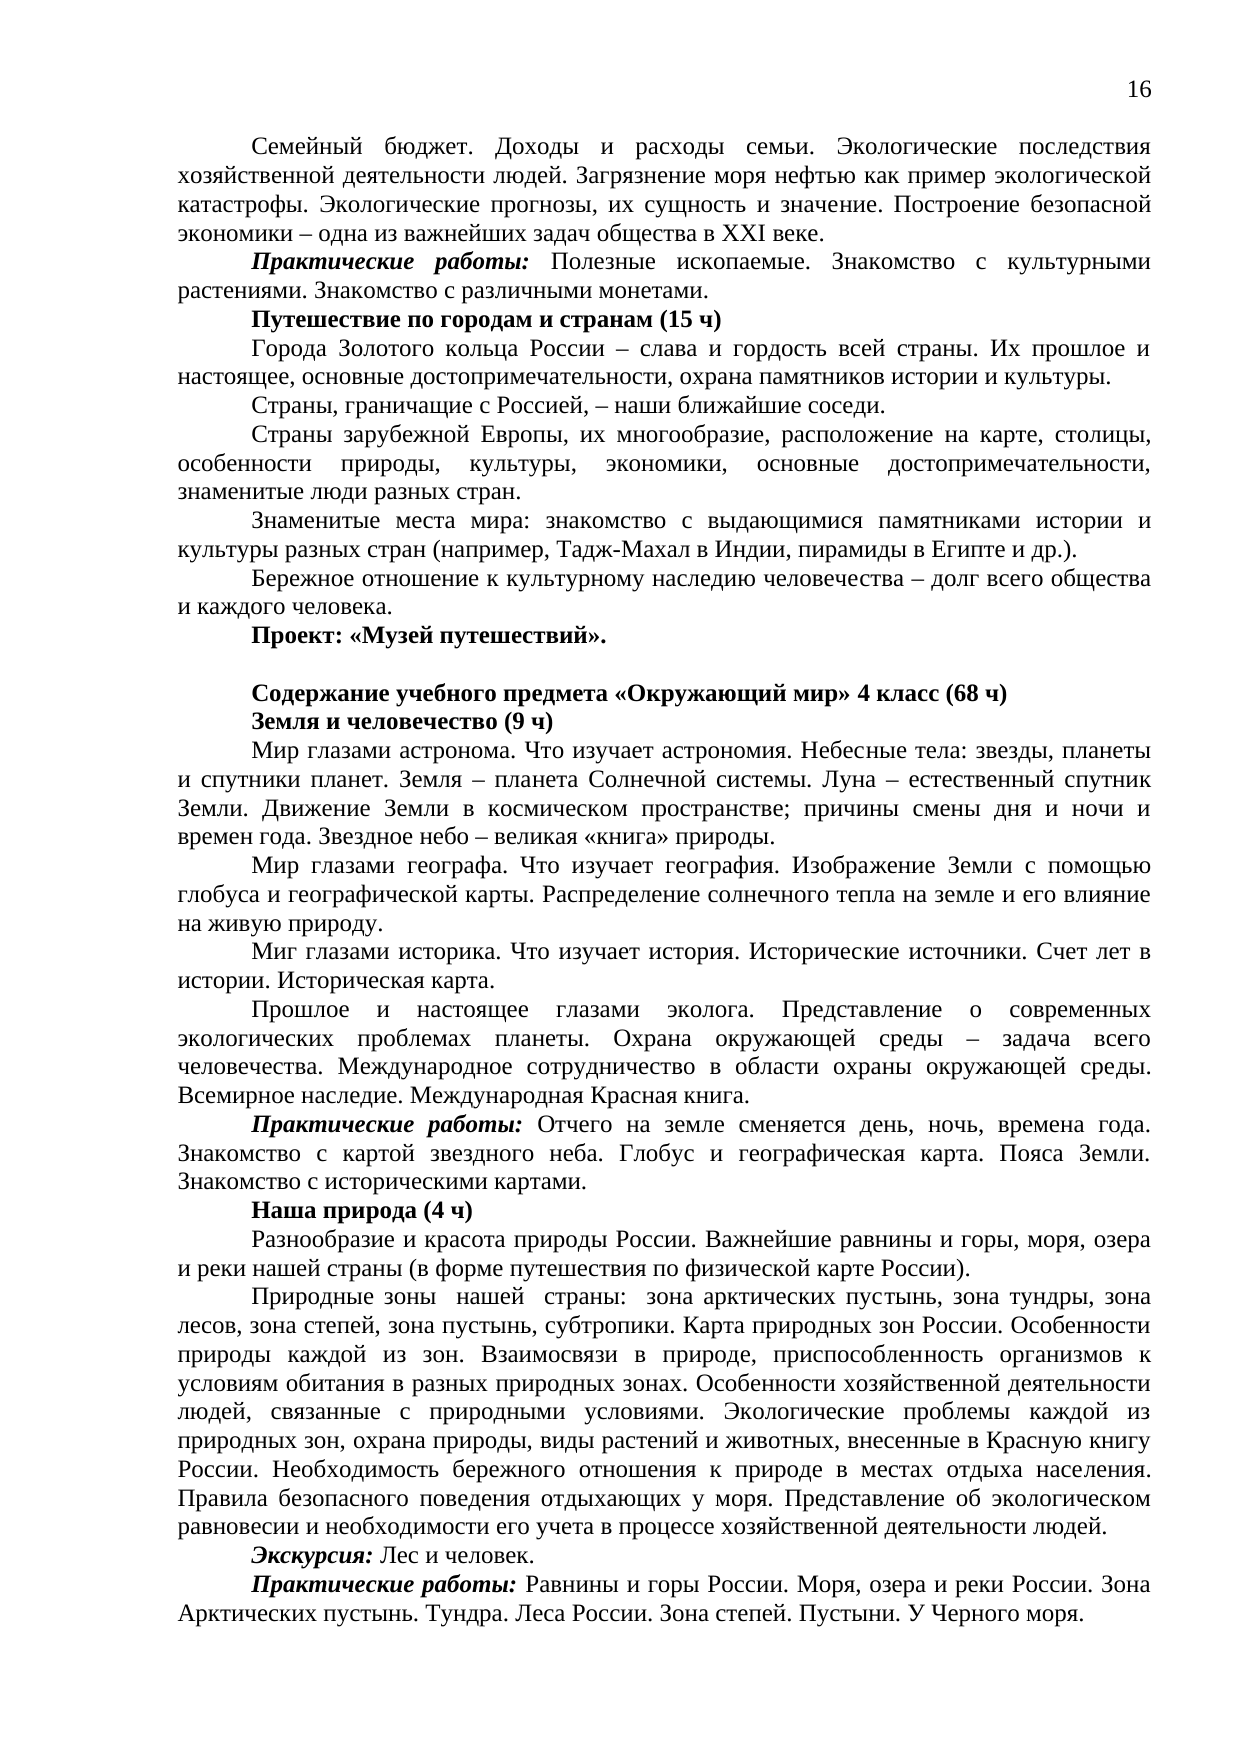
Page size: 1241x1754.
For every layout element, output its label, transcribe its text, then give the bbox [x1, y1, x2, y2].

text Страны зарубежной Европы, их многообразие, расположение на карте, столицы, особенности природы, культуры, экономики, основные достопримечательности, знаменитые люди разных стран. [177, 419, 1152, 505]
text Миг глазами историка. Что изучает история. Исторические источники. Счет лет в истории. Историческая карта. [177, 936, 1152, 994]
text Практические работы: Полезные ископаемые. Знакомство с культурными растениями. Знакомство с различными монетами. [177, 246, 1152, 304]
text Страны, граничащие с Россией, – наши ближайшие соседи. [177, 390, 1152, 419]
text Земля и человечество (9 ч) [177, 706, 1152, 735]
text Города Золотого кольца России – слава и гордость всей страны. Их прошлое и настоящее, основные достопримечательности, охрана памятников истории и культуры. [177, 333, 1152, 390]
text Мир глазами астронома. Что изучает астрономия. Небесные тела: звезды, планеты и спутники планет. Земля – планета Солнечной системы. Луна – естественный спутник Земли. Движение Земли в космическом пространстве; причины смены дня и ночи и времен года. Звездное небо – великая «книга» природы. [177, 735, 1152, 850]
text Знаменитые места мира: знакомство с выдающимися памятниками истории и культуры разных стран (например, Тадж-Махал в Индии, пирамиды в Египте и др.). [177, 505, 1152, 563]
text Проект: «Музей путешествий». [177, 620, 1152, 649]
text Природные зоны нашей страны: зона арктических пустынь, зона тундры, зона лесов, зона степей, зона пустынь, субтропики. Карта природных зон России. Особенности природы каждой из зон. Взаимосвязи в природе, приспособленность организмов к условиям обитания в разных природных зонах. Особенности хозяйственной деятельности людей, связанные с природными условиями. Экологические проблемы каждой из природных зон, охрана природы, виды растений и животных, внесенные в Красную книгу России. Необходимость бережного отношения к природе в местах отдыха населения. Правила безопасного поведения отдыхающих у моря. Представление об экологическом равновесии и необходимости его учета в процессе хозяйственной деятельности людей. [177, 1281, 1152, 1540]
text Мир глазами географа. Что изучает география. Изображение Земли с помощью глобуса и географической карты. Распределение солнечного тепла на земле и его влияние на живую природу. [177, 850, 1152, 936]
text Практические работы: Равнины и горы России. Моря, озера и реки России. Зона Арктических пустынь. Тундра. Леса России. Зона степей. Пустыни. У Черного моря. [177, 1569, 1152, 1626]
text Разнообразие и красота природы России. Важнейшие равнины и горы, моря, озера и реки нашей страны (в форме путешествия по физической карте России). [177, 1224, 1152, 1281]
text Бережное отношение к культурному наследию человечества – долг всего общества и каждого человека. [177, 563, 1152, 620]
text Содержание учебного предмета «Окружающий мир» 4 класс (68 ч) [177, 678, 1152, 706]
text Практические работы: Отчего на земле сменяется день, ночь, времена года. Знакомство с картой звездного неба. Глобус и географическая карта. Пояса Земли. Знакомство с историческими картами. [177, 1109, 1152, 1195]
text Наша природа (4 ч) [177, 1195, 1152, 1224]
text Прошлое и настоящее глазами эколога. Представление о современных экологических проблемах планеты. Охрана окружающей среды – задача всего человечества. Международное сотрудничество в области охраны окружающей среды. Всемирное наследие. Международная Красная книга. [177, 994, 1152, 1109]
text Семейный бюджет. Доходы и расходы семьи. Экологические последствия хозяйственной деятельности людей. Загрязнение моря нефтью как пример экологической катастрофы. Экологические прогнозы, их сущность и значение. Построение безопасной экономики – одна из важнейших задач общества в XXI веке. [177, 131, 1152, 246]
text Путешествие по городам и странам (15 ч) [177, 304, 1152, 333]
text Экскурсия: Лес и человек. [177, 1540, 1152, 1569]
